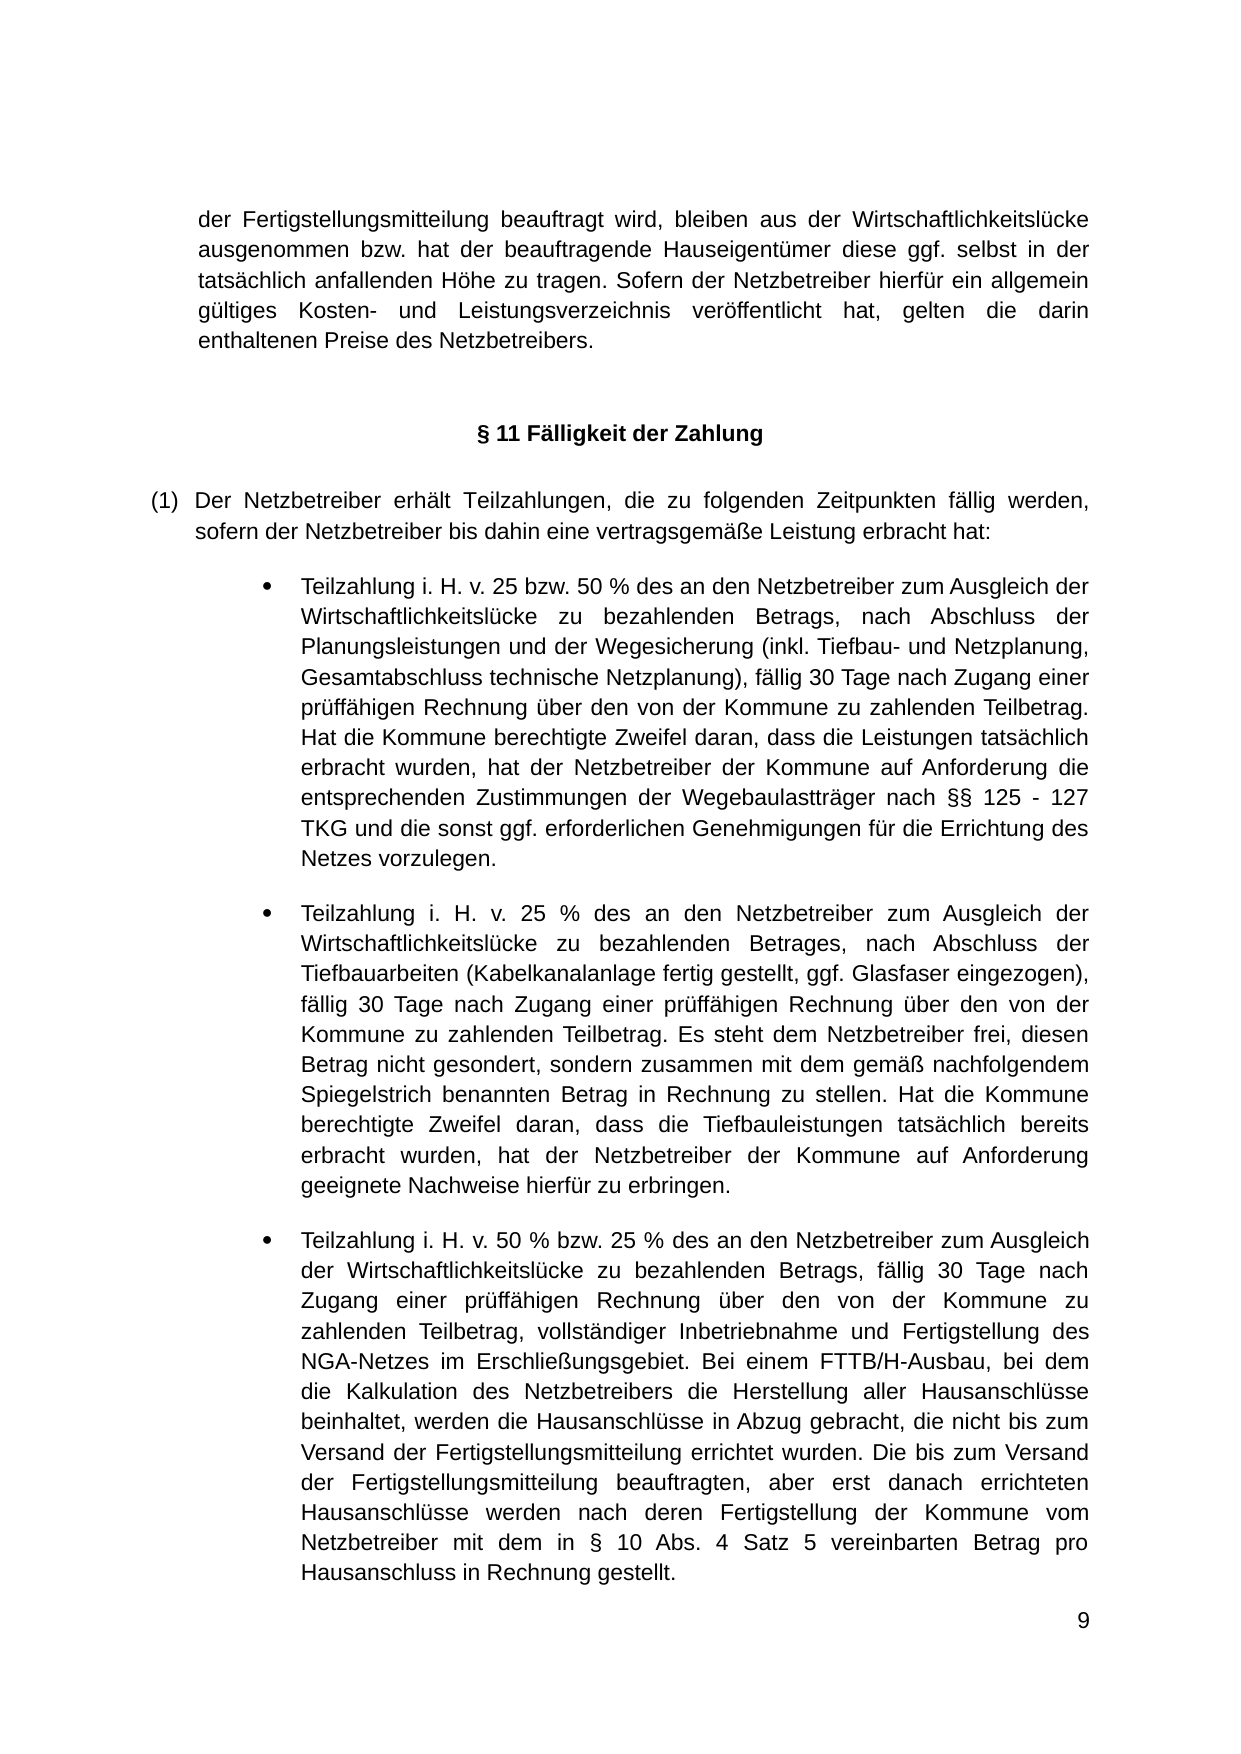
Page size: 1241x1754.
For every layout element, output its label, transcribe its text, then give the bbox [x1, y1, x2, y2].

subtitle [151, 206, 1089, 353]
subtitle Teilzahlung i. H. v. 25 bzw. 50 % des an den Netzbetreiber zum Ausgleich der Wirtschaftlichkeitslücke zu bezahlenden Betrags, nach Abschluss der Planungsleistungen und der Wegesicherung (inkl. Tiefbau- und Netzplanung, Gesamtabschluss technische Netzplanung), fällig 30 Tage nach Zugang einer prüffähigen Rechnung über den von der Kommune zu zahlenden Teilbetrag. Hat die Kommune berechtigte Zweifel daran, dass die Leistungen tatsächlich erbracht wurden, hat der Netzbetreiber der Kommune auf Anforderung die entsprechenden Zustimmungen der Wegebaulastträger nach §§ 125 - 127 TKG und die sonst ggf. erforderlichen Genehmigungen für die Errichtung des Netzes vorzulegen. [263, 573, 1089, 871]
subtitle § 11 Fälligkeit der Zahlung [151, 420, 1089, 446]
list Der Netzbetreiber erhält Teilzahlungen, die zu folgenden Zeitpunkten fällig werden, sofern der Netzbetreiber bis dahin eine vertragsgemäße Leistung erbracht hat: [151, 487, 1090, 544]
subtitle Teilzahlung i. H. v. 50 % bzw. 25 % des an den Netzbetreiber zum Ausgleich der Wirtschaftlichkeitslücke zu bezahlenden Betrags, fällig 30 Tage nach Zugang einer prüffähigen Rechnung über den von der Kommune zu zahlenden Teilbetrag, vollständiger Inbetriebnahme und Fertigstellung des NGA-Netzes im Erschließungsgebiet. Bei einem FTTB/H-Ausbau, bei dem die Kalkulation des Netzbetreibers die Herstellung aller Hausanschlüsse beinhaltet, werden die Hausanschlüsse in Abzug gebracht, die nicht bis zum Versand der Fertigstellungsmitteilung errichtet wurden. Die bis zum Versand der Fertigstellungsmitteilung beauftragten, aber erst danach errichteten Hausanschlüsse werden nach deren Fertigstellung der Kommune vom Netzbetreiber mit dem in § 10 Abs. 4 Satz 5 vereinbarten Betrag pro Hausanschluss in Rechnung gestellt. [263, 1227, 1089, 1586]
subtitle Teilzahlung i. H. v. 25 % des an den Netzbetreiber zum Ausgleich der Wirtschaftlichkeitslücke zu bezahlenden Betrages, nach Abschluss der Tiefbauarbeiten (Kabelkanalanlage fertig gestellt, ggf. Glasfaser eingezogen), fällig 30 Tage nach Zugang einer prüffähigen Rechnung über den von der Kommune zu zahlenden Teilbetrag. Es steht dem Netzbetreiber frei, diesen Betrag nicht gesondert, sondern zusammen mit dem gemäß nachfolgendem Spiegelstrich benannten Betrag in Rechnung zu stellen. Hat die Kommune berechtigte Zweifel daran, dass die Tiefbauleistungen tatsächlich bereits erbracht wurden, hat der Netzbetreiber der Kommune auf Anforderung geeignete Nachweise hierfür zu erbringen. [263, 900, 1089, 1198]
